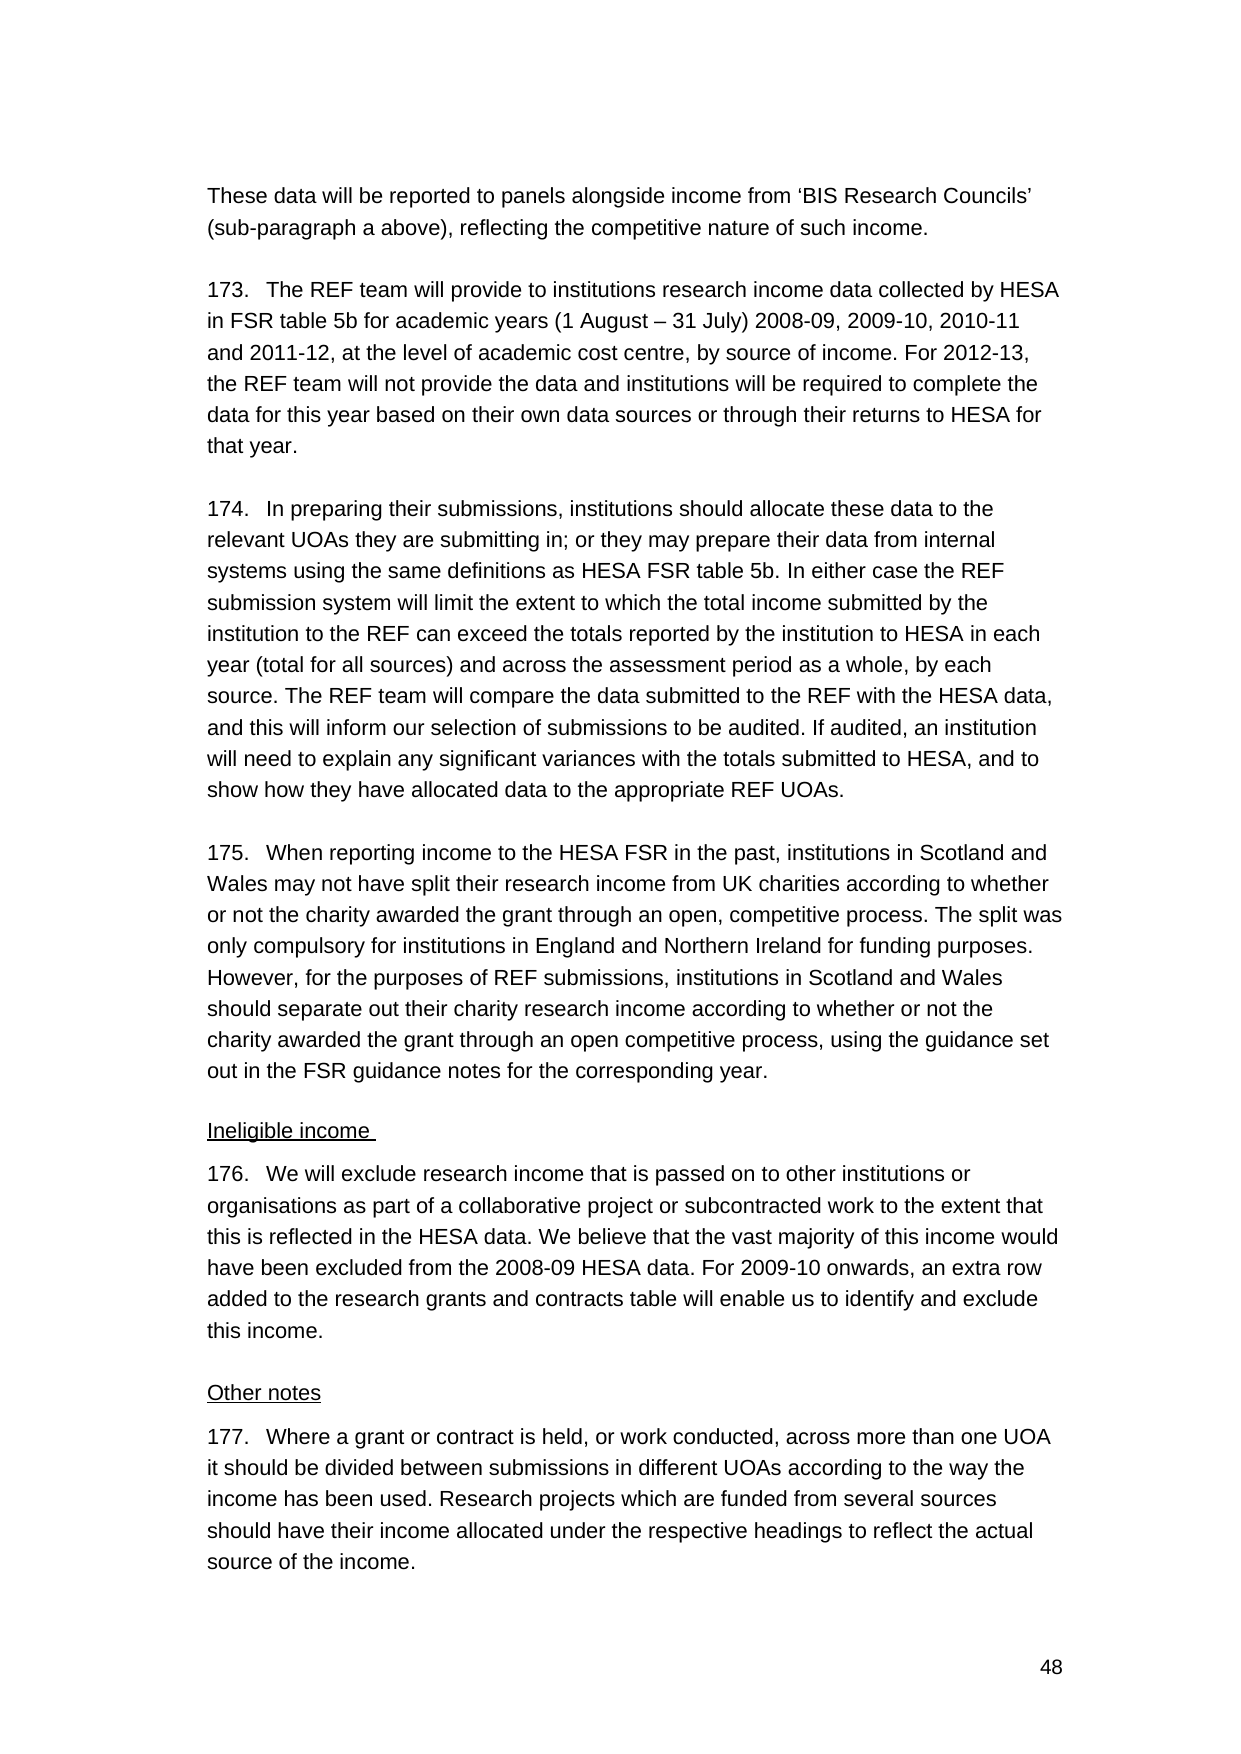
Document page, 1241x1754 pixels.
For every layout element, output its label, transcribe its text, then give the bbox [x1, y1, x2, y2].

list The REF team will provide to institutions research income data collected by HESA in FSR table 5b for academic years (1 August – 31 July) 2008-09, 2009-10, 2010-11 and 2011-12, at the level of academic cost centre, by source of income. For 2012-13, the REF team will not provide the data and institutions will be required to complete the data for this year based on their own data sources or through their returns to HESA for that year. [207, 271, 1063, 458]
list Where a grant or contract is held, or work conducted, across more than one UOA it should be divided between submissions in different UOAs according to the way the income has been used. Research projects which are funded from several sources should have their income allocated under the respective headings to reflect the actual source of the income. [207, 1418, 1063, 1574]
list In preparing their submissions, institutions should allocate these data to the relevant UOAs they are submitting in; or they may prepare their data from internal systems using the same definitions as HESA FSR table 5b. In either case the REF submission system will limit the extent to which the total income submitted by the institution to the REF can exceed the totals reported by the institution to HESA in each year (total for all sources) and across the assessment period as a whole, by each source. The REF team will compare the data submitted to the REF with the HESA data, and this will inform our selection of submissions to be audited. If audited, an institution will need to explain any significant variances with the totals submitted to HESA, and to show how they have allocated data to the appropriate REF UOAs. [207, 490, 1063, 802]
list We will exclude research income that is passed on to other institutions or organisations as part of a collaborative project or subcontracted work to the extent that this is reflected in the HESA data. We believe that the vast majority of this income would have been excluded from the 2008-09 HESA data. For 2009-10 onwards, an extra row added to the research grants and contracts table will enable us to identify and exclude this income. [207, 1155, 1063, 1343]
list When reporting income to the HESA FSR in the past, institutions in Scotland and Wales may not have split their research income from UK charities according to whether or not the charity awarded the grant through an open, competitive process. The split was only compulsory for institutions in England and Northern Ireland for funding purposes. However, for the purposes of REF submissions, institutions in Scotland and Wales should separate out their charity research income according to whether or not the charity awarded the grant through an open competitive process, using the guidance set out in the FSR guidance notes for the corresponding year. [207, 833, 1063, 1083]
text These data will be reported to panels alongside income from ‘BIS Research Councils’ (sub-paragraph a above), reflecting the competitive nature of such income. [207, 177, 1063, 240]
subtitle Ineligible income [207, 1111, 1063, 1143]
subtitle Other notes [207, 1374, 1063, 1405]
